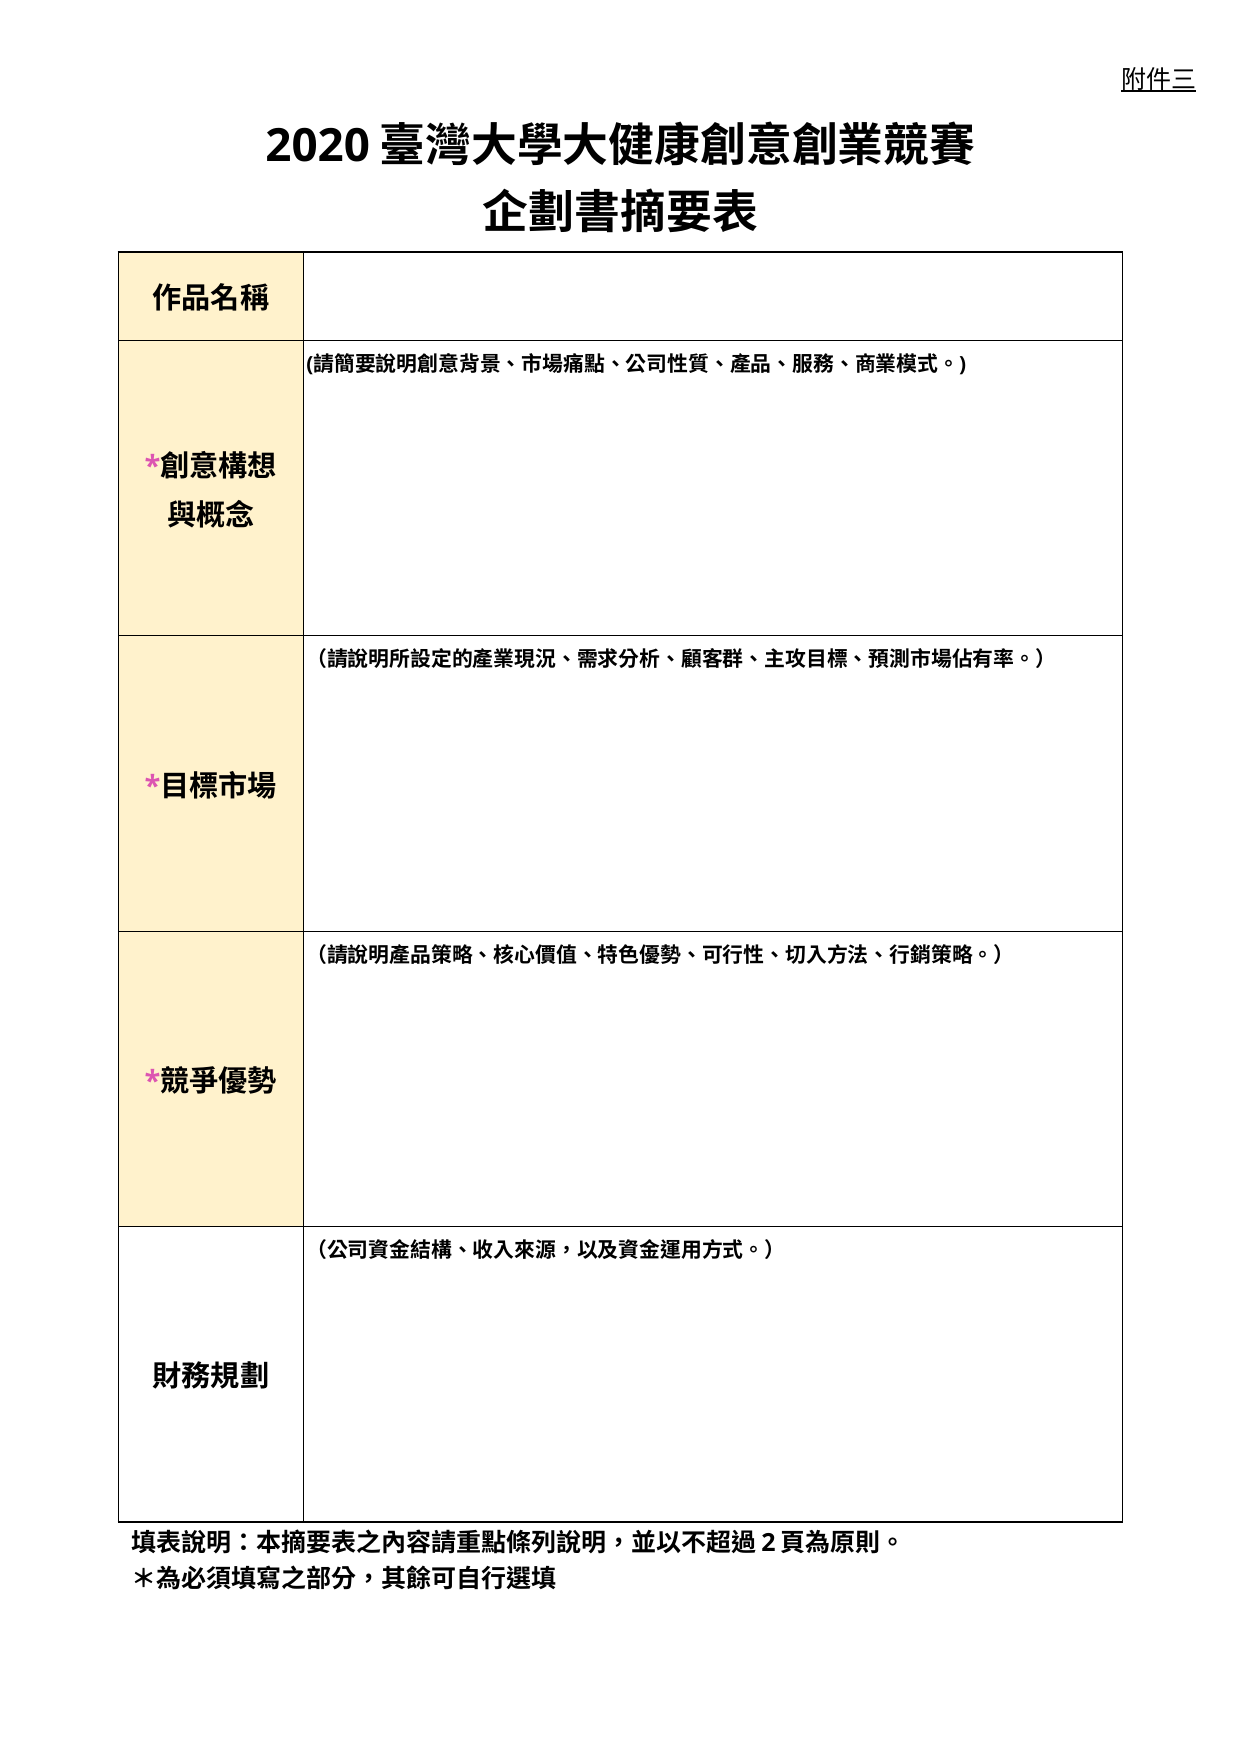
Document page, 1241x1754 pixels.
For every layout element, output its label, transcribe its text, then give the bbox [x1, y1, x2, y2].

table_cell （請說明產品策略、核心價值、特色優勢、可行性、切入方法、行銷策略。） [304, 932, 1122, 1226]
table_cell *目標市場 [119, 636, 303, 931]
table_cell 財務規劃 [119, 1227, 303, 1521]
text 填表說明：本摘要表之內容請重點條列說明，並以不超過2頁為原則。 [118, 1522, 1131, 1559]
table_cell （公司資金結構、收入來源，以及資金運用方式。） [304, 1227, 1122, 1521]
table_cell *創意構想 與概念 [119, 341, 303, 635]
table_cell (請簡要說明創意背景、市場痛點、公司性質、產品、服務、商業模式。) [304, 341, 1122, 635]
table_cell *競爭優勢 [119, 932, 303, 1226]
text 2020臺灣大學大健康創意創業競賽 [118, 118, 1122, 172]
table_header [304, 253, 1122, 340]
table_cell （請說明所設定的產業現況、需求分析、顧客群、主攻目標、預測市場佔有率。） [304, 636, 1122, 931]
text 企劃書摘要表 [118, 185, 1122, 239]
text ＊為必須填寫之部分，其餘可自行選填 [118, 1559, 1131, 1595]
table_header 作品名稱 [119, 253, 303, 340]
